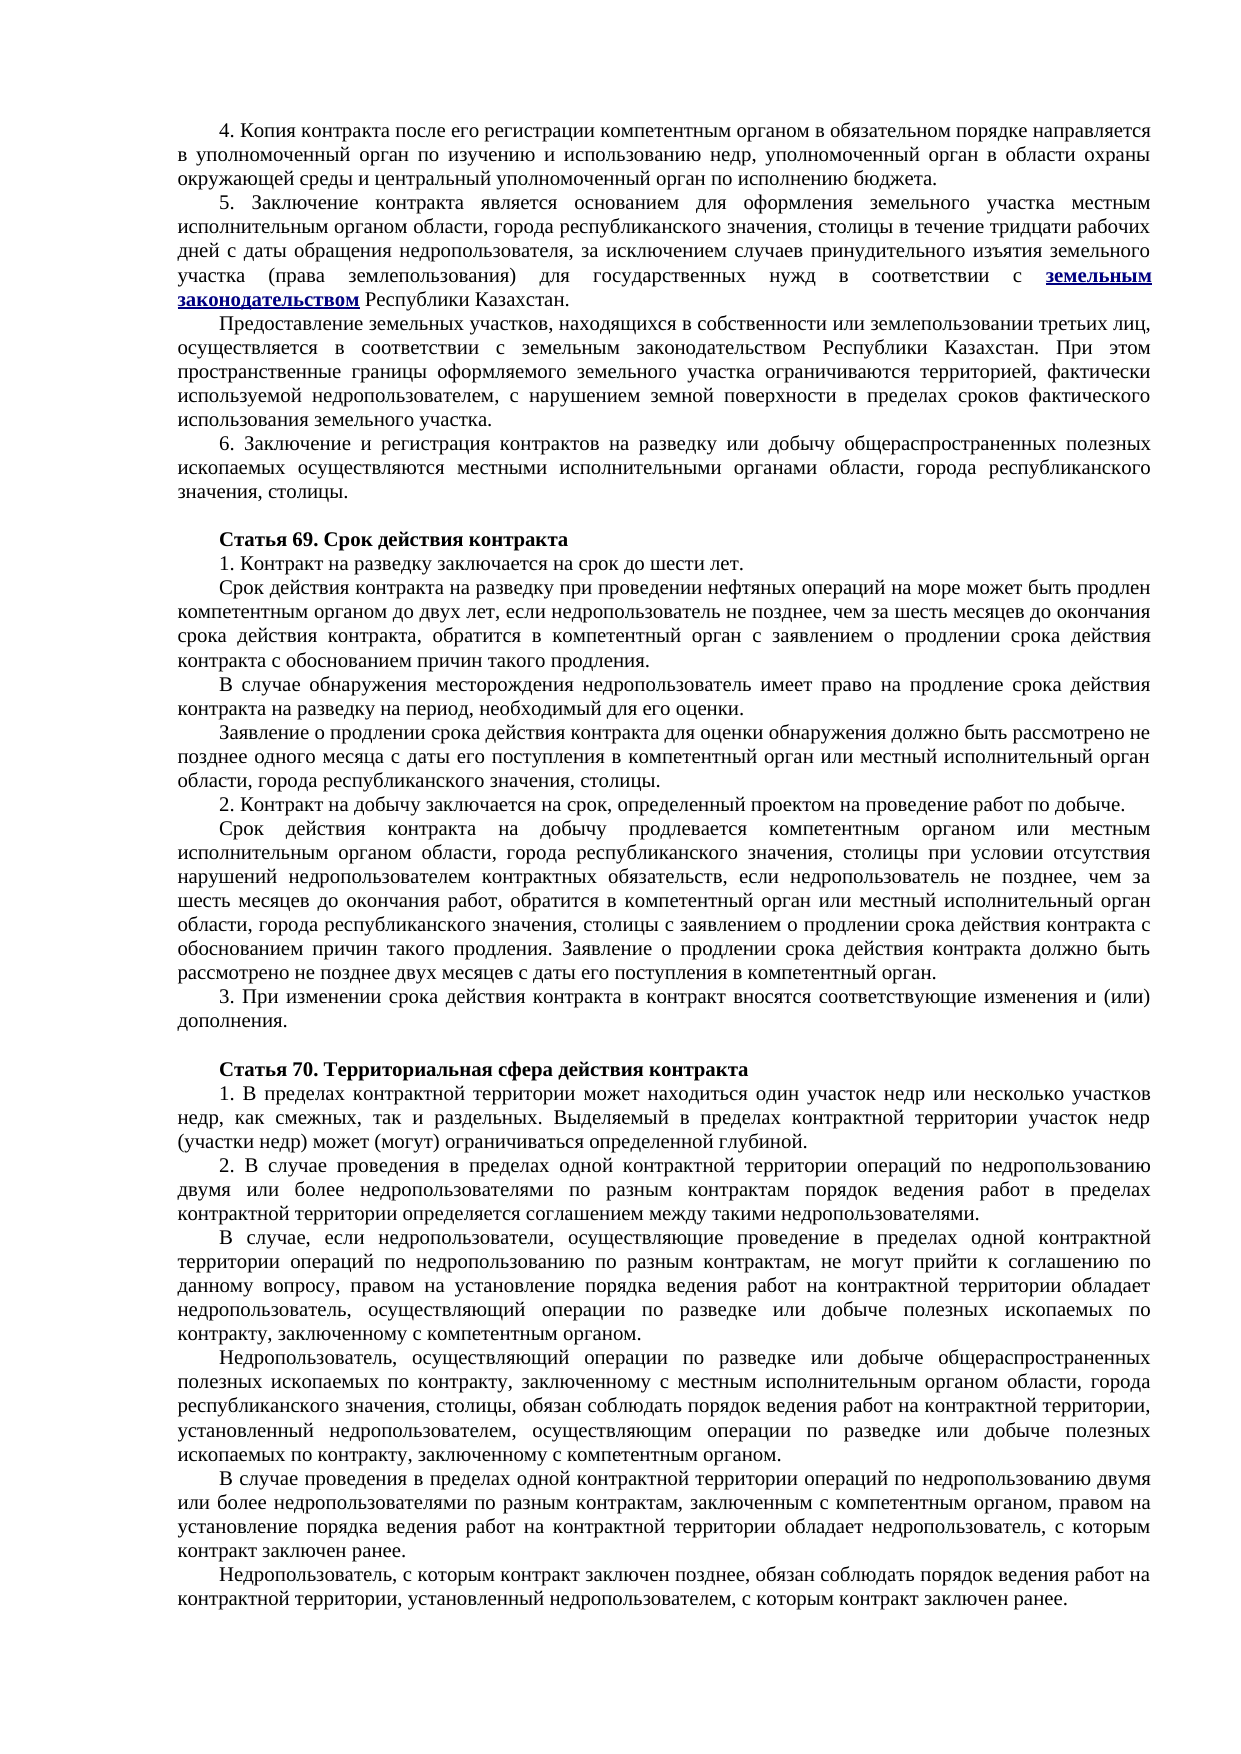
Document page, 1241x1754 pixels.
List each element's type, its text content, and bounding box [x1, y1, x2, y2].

text 4. Копия контракта после его регистрации компетентным органом в обязательном порядке направляется в уполномоченный орган по изучению и использованию недр, уполномоченный орган в области охраны окружающей среды и центральный уполномоченный орган по исполнению бюджета. [177, 118, 1152, 190]
text Недропользователь, осуществляющий операции по разведке или добыче общераспространенных полезных ископаемых по контракту, заключенному с местным исполнительным органом области, города республиканского значения, столицы, обязан соблюдать порядок ведения работ на контрактной территории, установленный недропользователем, осуществляющим операции по разведке или добыче полезных ископаемых по контракту, заключенному с компетентным органом. [177, 1345, 1152, 1466]
text 3. При изменении срока действия контракта в контракт вносятся соответствующие изменения и (или) дополнения. [177, 984, 1152, 1032]
text В случае, если недропользователи, осуществляющие проведение в пределах одной контрактной территории операций по недропользованию по разным контрактам, не могут прийти к соглашению по данному вопросу, правом на установление порядка ведения работ на контрактной территории обладает недропользователь, осуществляющий операции по разведке или добыче полезных ископаемых по контракту, заключенному с компетентным органом. [177, 1225, 1152, 1345]
text Статья 70. Территориальная сфера действия контракта [219, 1057, 1152, 1081]
text 1. Контракт на разведку заключается на срок до шести лет. [177, 551, 1152, 575]
text 2. Контракт на добычу заключается на срок, определенный проектом на проведение работ по добыче. [177, 792, 1152, 816]
text Срок действия контракта на добычу продлевается компетентным органом или местным исполнительным органом области, города республиканского значения, столицы при условии отсутствия нарушений недропользователем контрактных обязательств, если недропользователь не позднее, чем за шесть месяцев до окончания работ, обратится в компетентный орган или местный исполнительный орган области, города республиканского значения, столицы с заявлением о продлении срока действия контракта с обоснованием причин такого продления. Заявление о продлении срока действия контракта должно быть рассмотрено не позднее двух месяцев с даты его поступления в компетентный орган. [177, 816, 1152, 984]
text 6. Заключение и регистрация контрактов на разведку или добычу общераспространенных полезных ископаемых осуществляются местными исполнительными органами области, города республиканского значения, столицы. [177, 431, 1152, 503]
text Заявление о продлении срока действия контракта для оценки обнаружения должно быть рассмотрено не позднее одного месяца с даты его поступления в компетентный орган или местный исполнительный орган области, города республиканского значения, столицы. [177, 720, 1152, 792]
text В случае проведения в пределах одной контрактной территории операций по недропользованию двумя или более недропользователями по разным контрактам, заключенным с компетентным органом, правом на установление порядка ведения работ на контрактной территории обладает недропользователь, с которым контракт заключен ранее. [177, 1466, 1152, 1562]
text Предоставление земельных участков, находящихся в собственности или землепользовании третьих лиц, осуществляется в соответствии с земельным законодательством Республики Казахстан. При этом пространственные границы оформляемого земельного участка ограничиваются территорией, фактически используемой недропользователем, с нарушением земной поверхности в пределах сроков фактического использования земельного участка. [177, 311, 1152, 431]
text В случае обнаружения месторождения недропользователь имеет право на продление срока действия контракта на разведку на период, необходимый для его оценки. [177, 672, 1152, 720]
text 1. В пределах контрактной территории может находиться один участок недр или несколько участков недр, как смежных, так и раздельных. Выделяемый в пределах контрактной территории участок недр (участки недр) может (могут) ограничиваться определенной глубиной. [177, 1081, 1152, 1153]
text Недропользователь, с которым контракт заключен позднее, обязан соблюдать порядок ведения работ на контрактной территории, установленный недропользователем, с которым контракт заключен ранее. [177, 1562, 1152, 1610]
text 5. Заключение контракта является основанием для оформления земельного участка местным исполнительным органом области, города республиканского значения, столицы в течение тридцати рабочих дней с даты обращения недропользователя, за исключением случаев принудительного изъятия земельного участка (права землепользования) для государственных нужд в соответствии с земельным законодательством Республики Казахстан. [177, 190, 1152, 311]
text Срок действия контракта на разведку при проведении нефтяных операций на море может быть продлен компетентным органом до двух лет, если недропользователь не позднее, чем за шесть месяцев до окончания срока действия контракта, обратится в компетентный орган с заявлением о продлении срока действия контракта с обоснованием причин такого продления. [177, 575, 1152, 672]
text Статья 69. Срок действия контракта [219, 527, 1152, 551]
text 2. В случае проведения в пределах одной контрактной территории операций по недропользованию двумя или более недропользователями по разным контрактам порядок ведения работ в пределах контрактной территории определяется соглашением между такими недропользователями. [177, 1153, 1152, 1225]
